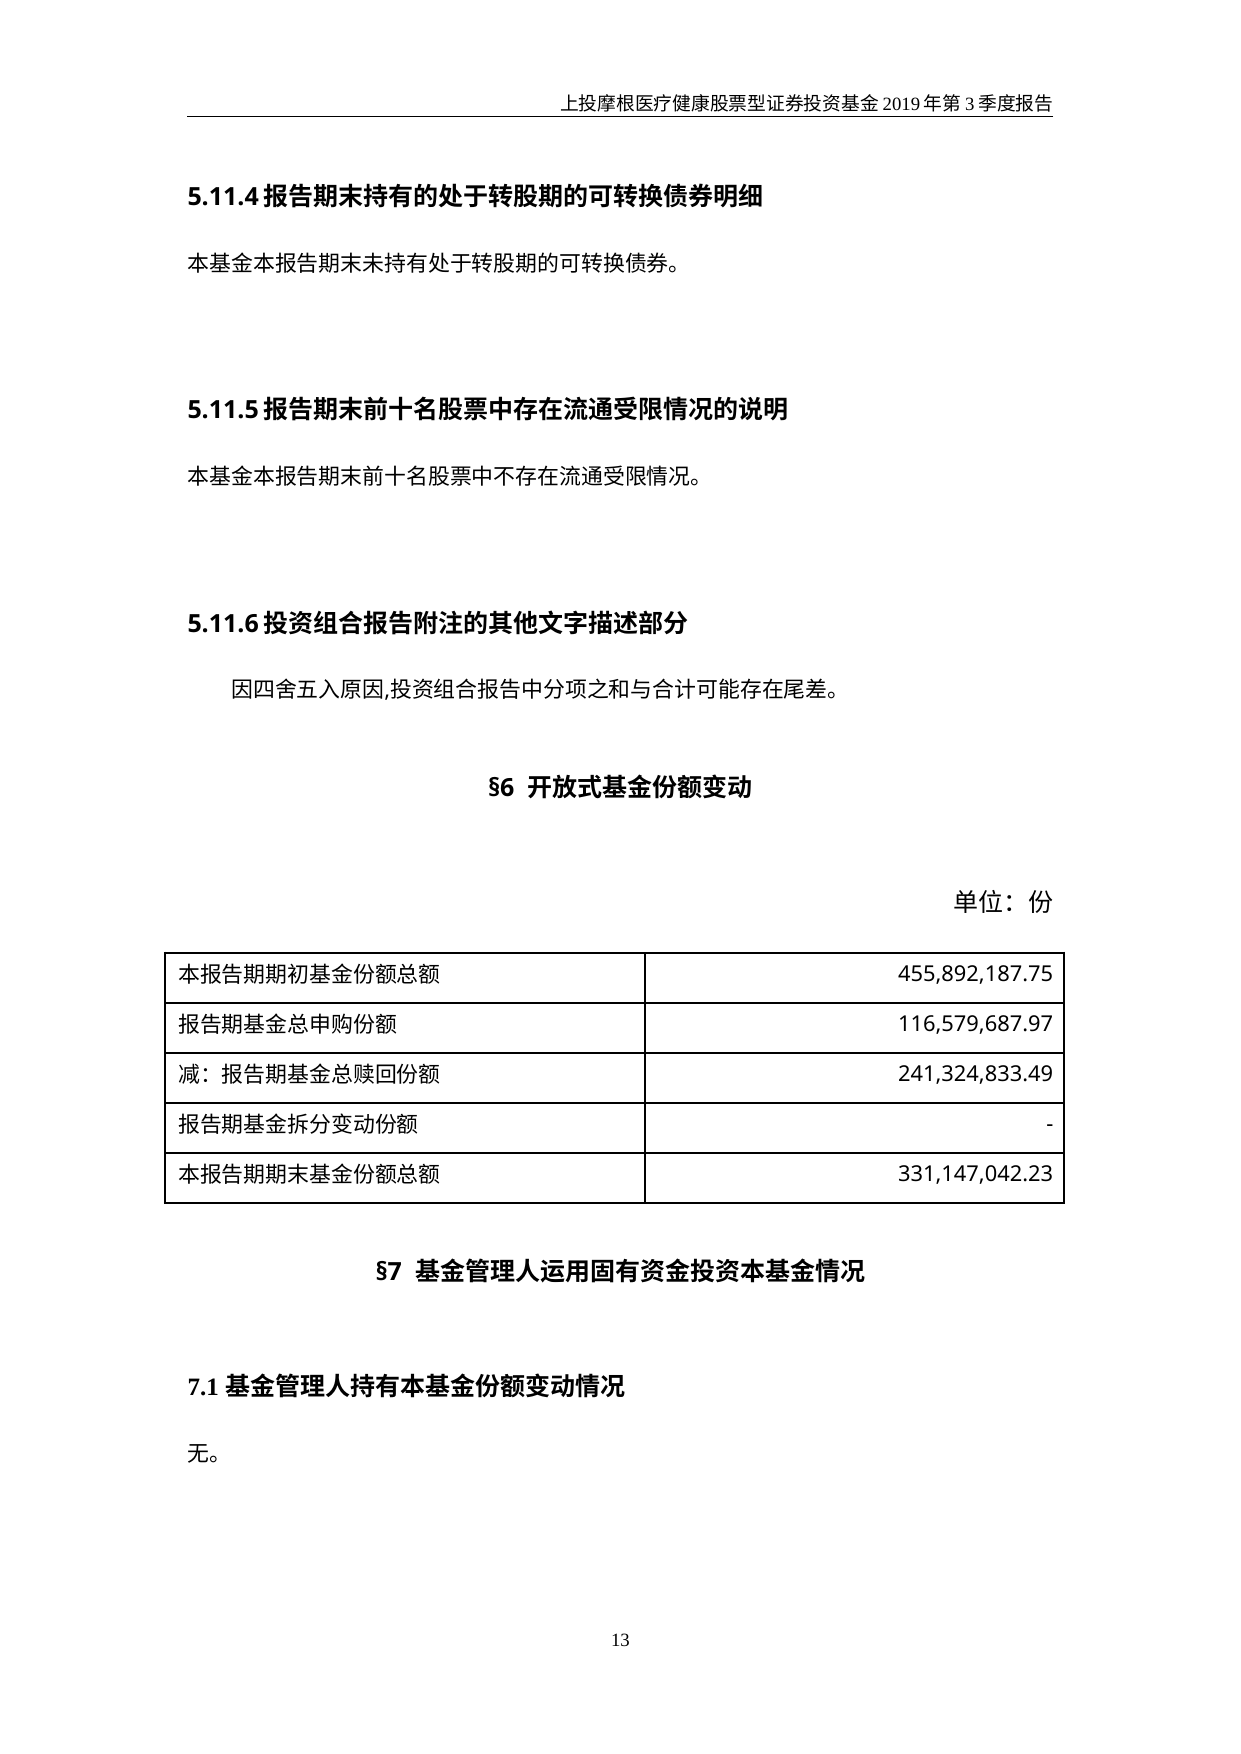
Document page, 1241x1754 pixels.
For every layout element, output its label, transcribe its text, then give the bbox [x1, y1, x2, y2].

text 5.11.4报告期末持有的处于转股期的可转换债券明细 [187, 162, 1053, 227]
text 单位：份 [189, 868, 1053, 933]
table_cell 减：报告期基金总赎回份额 [166, 1054, 644, 1102]
table_header 455,892,187.75 [646, 954, 1063, 1002]
text 无。 [187, 1435, 1053, 1468]
table_cell 报告期基金总申购份额 [166, 1004, 644, 1052]
text 本基金本报告期末未持有处于转股期的可转换债券。 [187, 245, 1053, 278]
subtitle §6 开放式基金份额变动 [187, 753, 1053, 818]
table_cell - [646, 1104, 1063, 1152]
text 5.11.6投资组合报告附注的其他文字描述部分 [187, 589, 1053, 654]
table_cell 本报告期期末基金份额总额 [166, 1154, 644, 1202]
text 5.11.5报告期末前十名股票中存在流通受限情况的说明 [187, 375, 1053, 440]
text 7.1 基金管理人持有本基金份额变动情况 [187, 1352, 1053, 1417]
subtitle §7 基金管理人运用固有资金投资本基金情况 [187, 1237, 1053, 1302]
table_cell 116,579,687.97 [646, 1004, 1063, 1052]
table_cell 331,147,042.23 [646, 1154, 1063, 1202]
text 因四舍五入原因,投资组合报告中分项之和与合计可能存在尾差。 [187, 672, 1053, 704]
text 本基金本报告期末前十名股票中不存在流通受限情况。 [187, 458, 1053, 491]
table_header 本报告期期初基金份额总额 [166, 954, 644, 1002]
table_cell 241,324,833.49 [646, 1054, 1063, 1102]
table_cell 报告期基金拆分变动份额 [166, 1104, 644, 1152]
